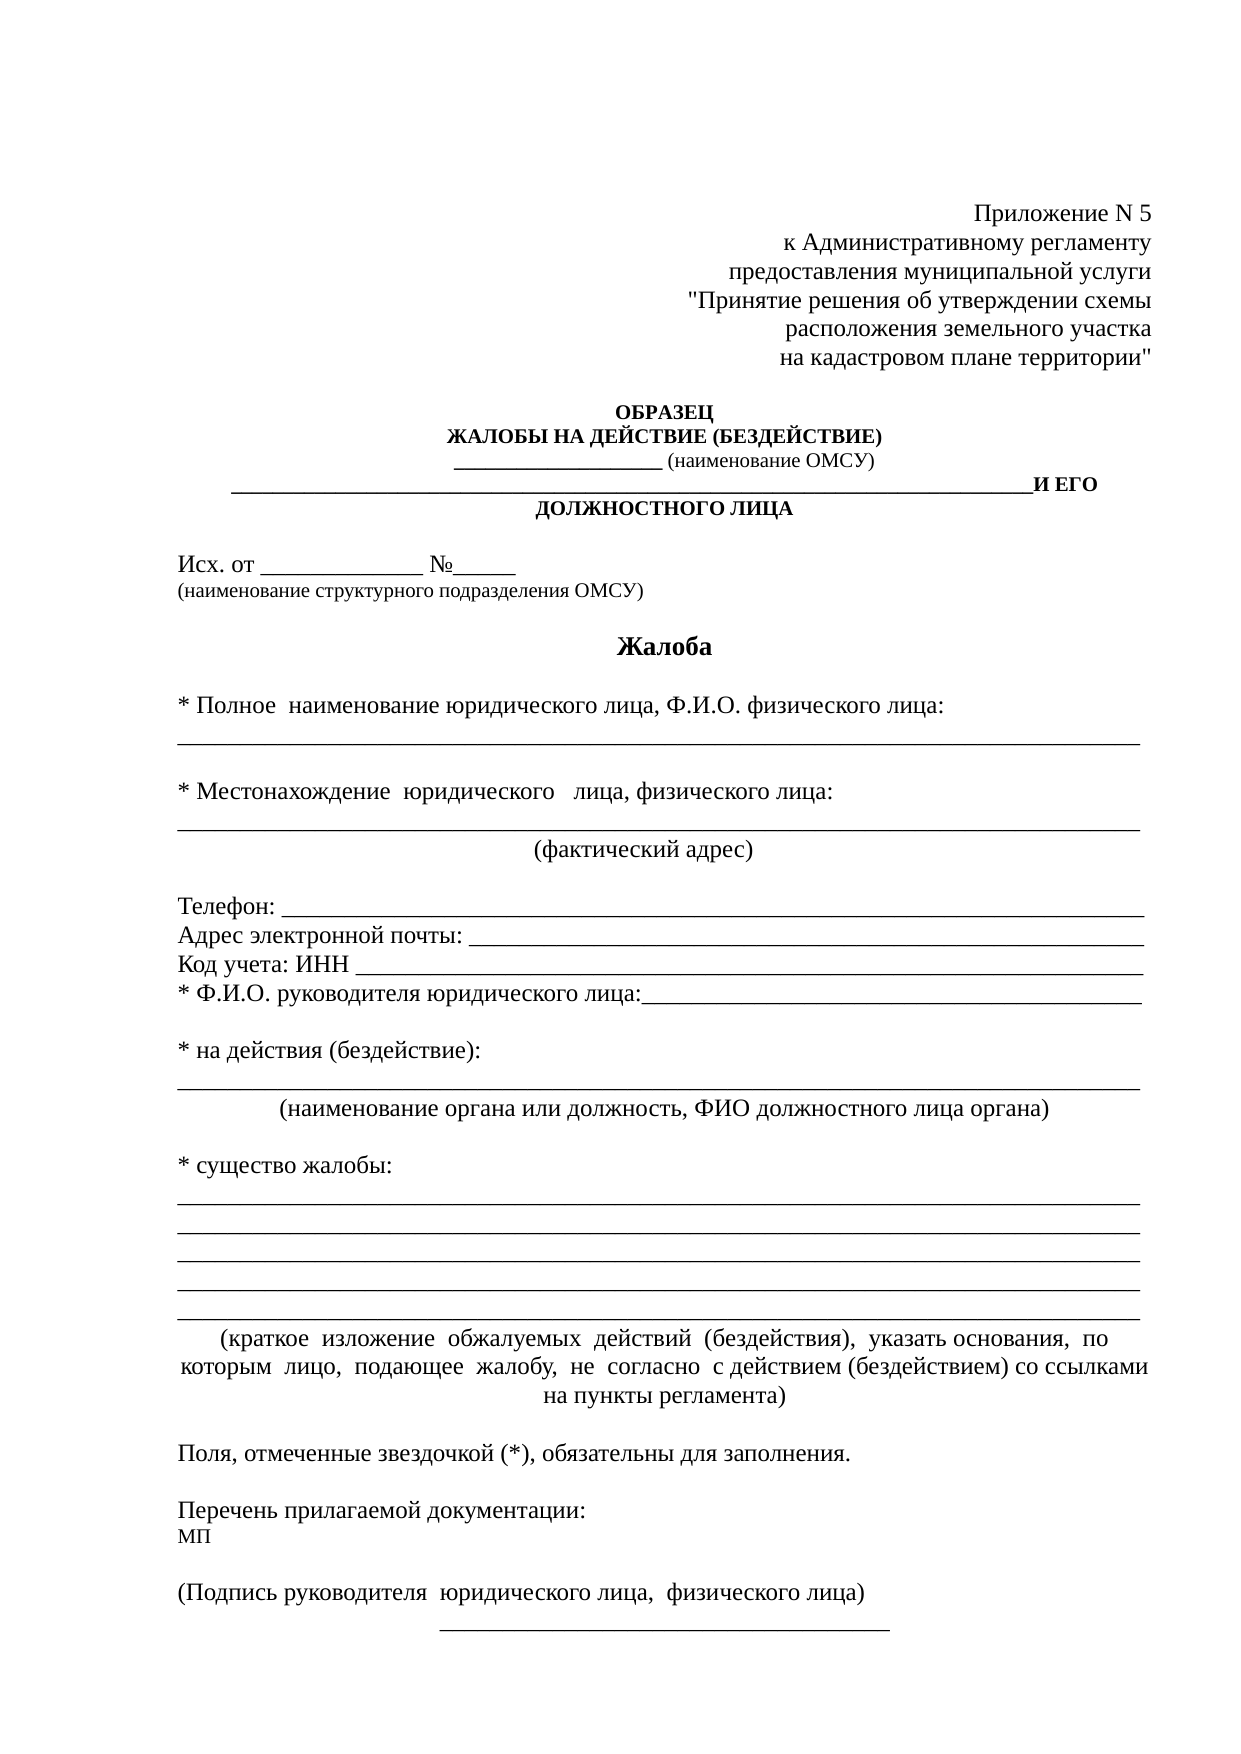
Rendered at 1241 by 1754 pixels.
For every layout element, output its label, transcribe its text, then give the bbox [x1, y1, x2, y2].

text _____________________________________________________________________________И ЕГО ДОЛЖНОСТНОГО ЛИЦА [177, 472, 1152, 520]
text * на действия (бездействие): [177, 1035, 1152, 1064]
text (Подпись руководителя юридического лица, физического лица) [177, 1577, 1152, 1606]
text к Административному регламенту [177, 227, 1152, 256]
text Телефон: _____________________________________________________________________ [177, 891, 1152, 920]
text _____________________________________________________________________________ [177, 1064, 1152, 1093]
text Адрес электронной почты: ______________________________________________________ [177, 920, 1152, 949]
text _____________________________________________________________________________ [177, 1236, 1152, 1265]
text Исх. от _____________ №_____ [177, 549, 1152, 577]
text _____________________________________________________________________________ [177, 1179, 1152, 1208]
text МП [177, 1524, 1152, 1548]
text "Принятие решения об утверждении схемы [177, 285, 1152, 313]
text _____________________________________________________________________________ [177, 1208, 1152, 1236]
text ЖАЛОБЫ НА ДЕЙСТВИЕ (БЕЗДЕЙСТВИЕ) [177, 424, 1152, 448]
text (наименование органа или должность, ФИО должностного лица органа) [177, 1093, 1152, 1121]
text ____________________________________ [177, 1606, 1152, 1634]
text предоставления муниципальной услуги [177, 256, 1152, 285]
text _____________________________________________________________________________ [177, 1294, 1152, 1323]
text (краткое изложение обжалуемых действий (бездействия), указать основания, по которым лицо, подающее жалобу, не согласно с действием (бездействием) со ссылками на пункты регламента) [177, 1323, 1152, 1409]
text Перечень прилагаемой документации: [177, 1495, 1152, 1524]
text на кадастровом плане территории" [177, 342, 1152, 371]
text Приложение N 5 [177, 198, 1152, 227]
text ____________________ (наименование ОМСУ) [177, 448, 1152, 472]
text Жалоба [177, 630, 1152, 661]
text * существо жалобы: [177, 1150, 1152, 1179]
text ОБРАЗЕЦ [177, 400, 1152, 424]
text Поля, отмеченные звездочкой (*), обязательны для заполнения. [177, 1438, 1152, 1466]
text _____________________________________________________________________________ [177, 1265, 1152, 1294]
text (наименование структурного подразделения ОМСУ) [177, 577, 1152, 602]
text Код учета: ИНН _______________________________________________________________ [177, 949, 1152, 978]
text * Ф.И.О. руководителя юридического лица:________________________________________ [177, 978, 1152, 1006]
text (фактический адрес) [177, 834, 1152, 863]
text расположения земельного участка [177, 313, 1152, 342]
text * Полное наименование юридического лица, Ф.И.О. физического лица: _____________________________________________________________________________ [177, 690, 1152, 748]
text * Местонахождение юридического лица, физического лица: _____________________________________________________________________________ [177, 776, 1152, 834]
